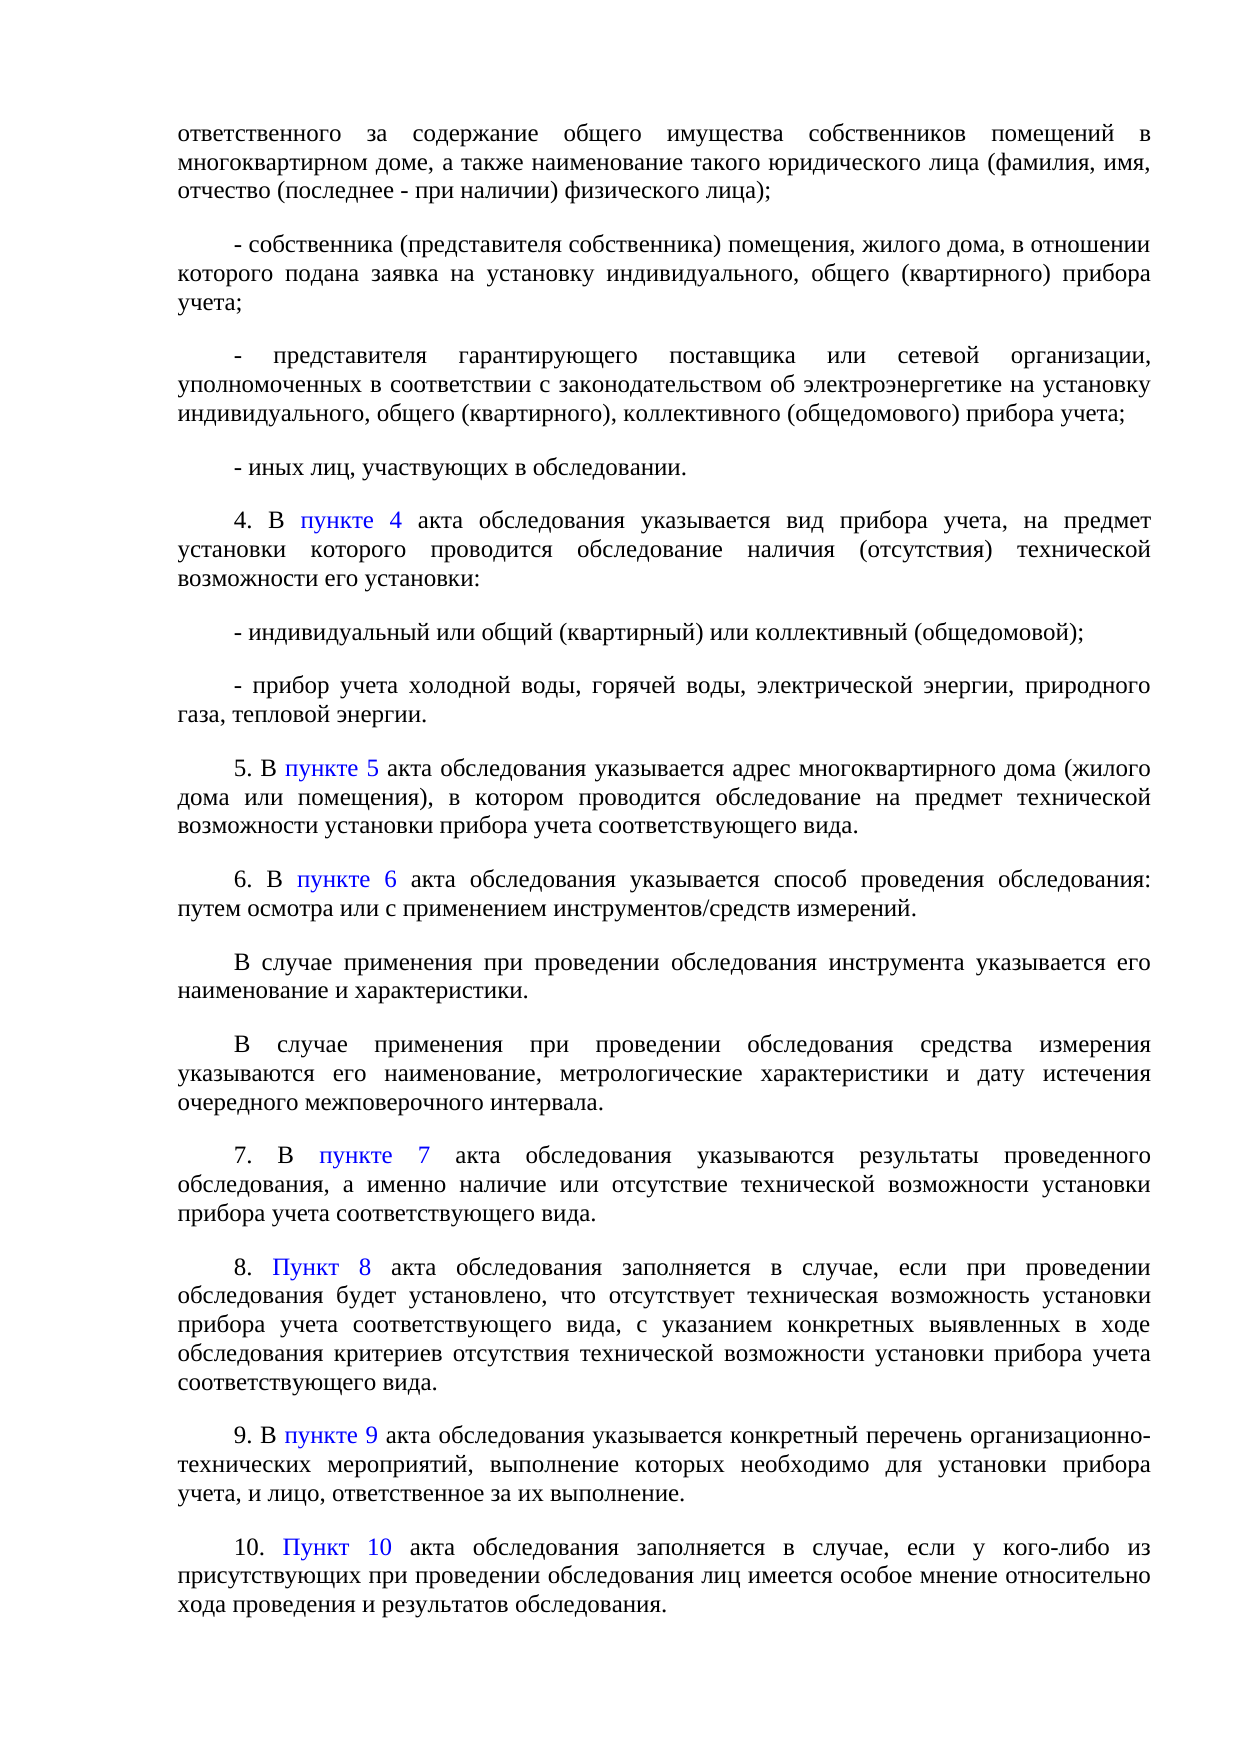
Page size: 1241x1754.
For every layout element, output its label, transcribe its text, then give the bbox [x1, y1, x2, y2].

text - представителя гарантирующего поставщика или сетевой организации, уполномоченных в соответствии с законодательством об электроэнергетике на установку индивидуального, общего (квартирного), коллективного (общедомового) прибора учета; [177, 341, 1152, 427]
text В случае применения при проведении обследования инструмента указывается его наименование и характеристики. [177, 947, 1152, 1004]
text 6. В пункте 6 акта обследования указывается способ проведения обследования: путем осмотра или с применением инструментов/средств измерений. [177, 864, 1152, 922]
text 10. Пункт 10 акта обследования заполняется в случае, если у кого-либо из присутствующих при проведении обследования лиц имеется особое мнение относительно хода проведения и результатов обследования. [177, 1532, 1152, 1618]
text - индивидуальный или общий (квартирный) или коллективный (общедомовой); [177, 617, 1152, 646]
text В случае применения при проведении обследования средства измерения указываются его наименование, метрологические характеристики и дату истечения очередного межповерочного интервала. [177, 1029, 1152, 1116]
text 9. В пункте 9 акта обследования указывается конкретный перечень организационно-технических мероприятий, выполнение которых необходимо для установки прибора учета, и лицо, ответственное за их выполнение. [177, 1421, 1152, 1507]
text 5. В пункте 5 акта обследования указывается адрес многоквартирного дома (жилого дома или помещения), в котором проводится обследование на предмет технической возможности установки прибора учета соответствующего вида. [177, 753, 1152, 839]
text 7. В пункте 7 акта обследования указываются результаты проведенного обследования, а именно наличие или отсутствие технической возможности установки прибора учета соответствующего вида. [177, 1141, 1152, 1227]
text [177, 118, 1152, 204]
text 8. Пункт 8 акта обследования заполняется в случае, если при проведении обследования будет установлено, что отсутствует техническая возможность установки прибора учета соответствующего вида, с указанием конкретных выявленных в ходе обследования критериев отсутствия технической возможности установки прибора учета соответствующего вида. [177, 1252, 1152, 1396]
text 4. В пункте 4 акта обследования указывается вид прибора учета, на предмет установки которого проводится обследование наличия (отсутствия) технической возможности его установки: [177, 506, 1152, 592]
text - прибор учета холодной воды, горячей воды, электрической энергии, природного газа, тепловой энергии. [177, 671, 1152, 728]
text - иных лиц, участвующих в обследовании. [177, 452, 1152, 481]
text - собственника (представителя собственника) помещения, жилого дома, в отношении которого подана заявка на установку индивидуального, общего (квартирного) прибора учета; [177, 229, 1152, 316]
